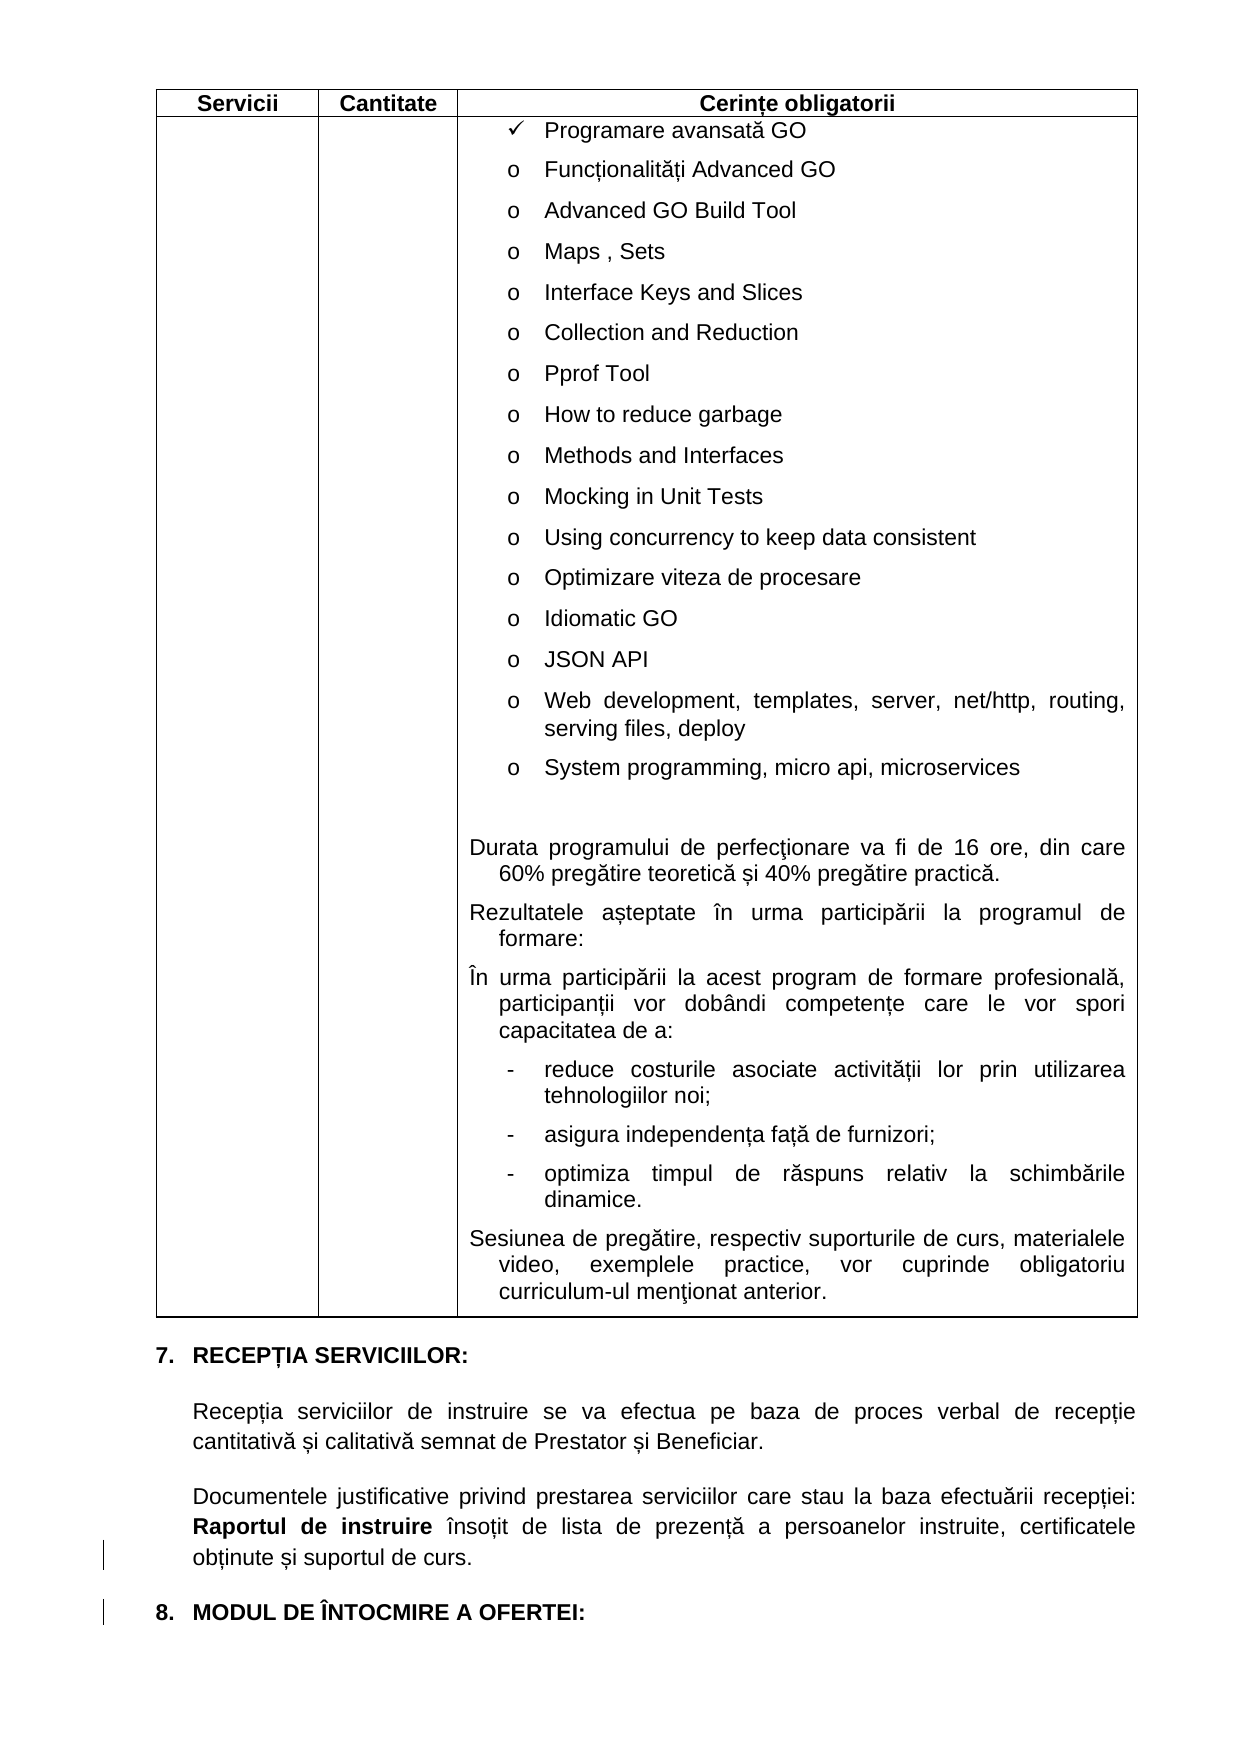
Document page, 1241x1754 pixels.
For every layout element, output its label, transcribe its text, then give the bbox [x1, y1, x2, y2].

table_header Servicii [157, 90, 318, 116]
list RECEPȚIA SERVICIILOR: [155, 1342, 1137, 1369]
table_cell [319, 117, 457, 1316]
list Documentele justificative privind prestarea serviciilor care stau la baza efectuării recepției: Raportul de instruire însoțit de lista de prezență a persoanelor instruite, certificatele obținute și suportul de curs. [192, 1483, 1137, 1570]
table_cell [458, 117, 1137, 1316]
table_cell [157, 117, 318, 1316]
list MODUL DE ÎNTOCMIRE A OFERTEI: [155, 1599, 1137, 1625]
table_header Cantitate [319, 90, 457, 116]
list Recepția serviciilor de instruire se va efectua pe baza de proces verbal de recepție cantitativă și calitativă semnat de Prestator și Beneficiar. [192, 1398, 1137, 1454]
table_header Cerințe obligatorii [458, 90, 1137, 116]
